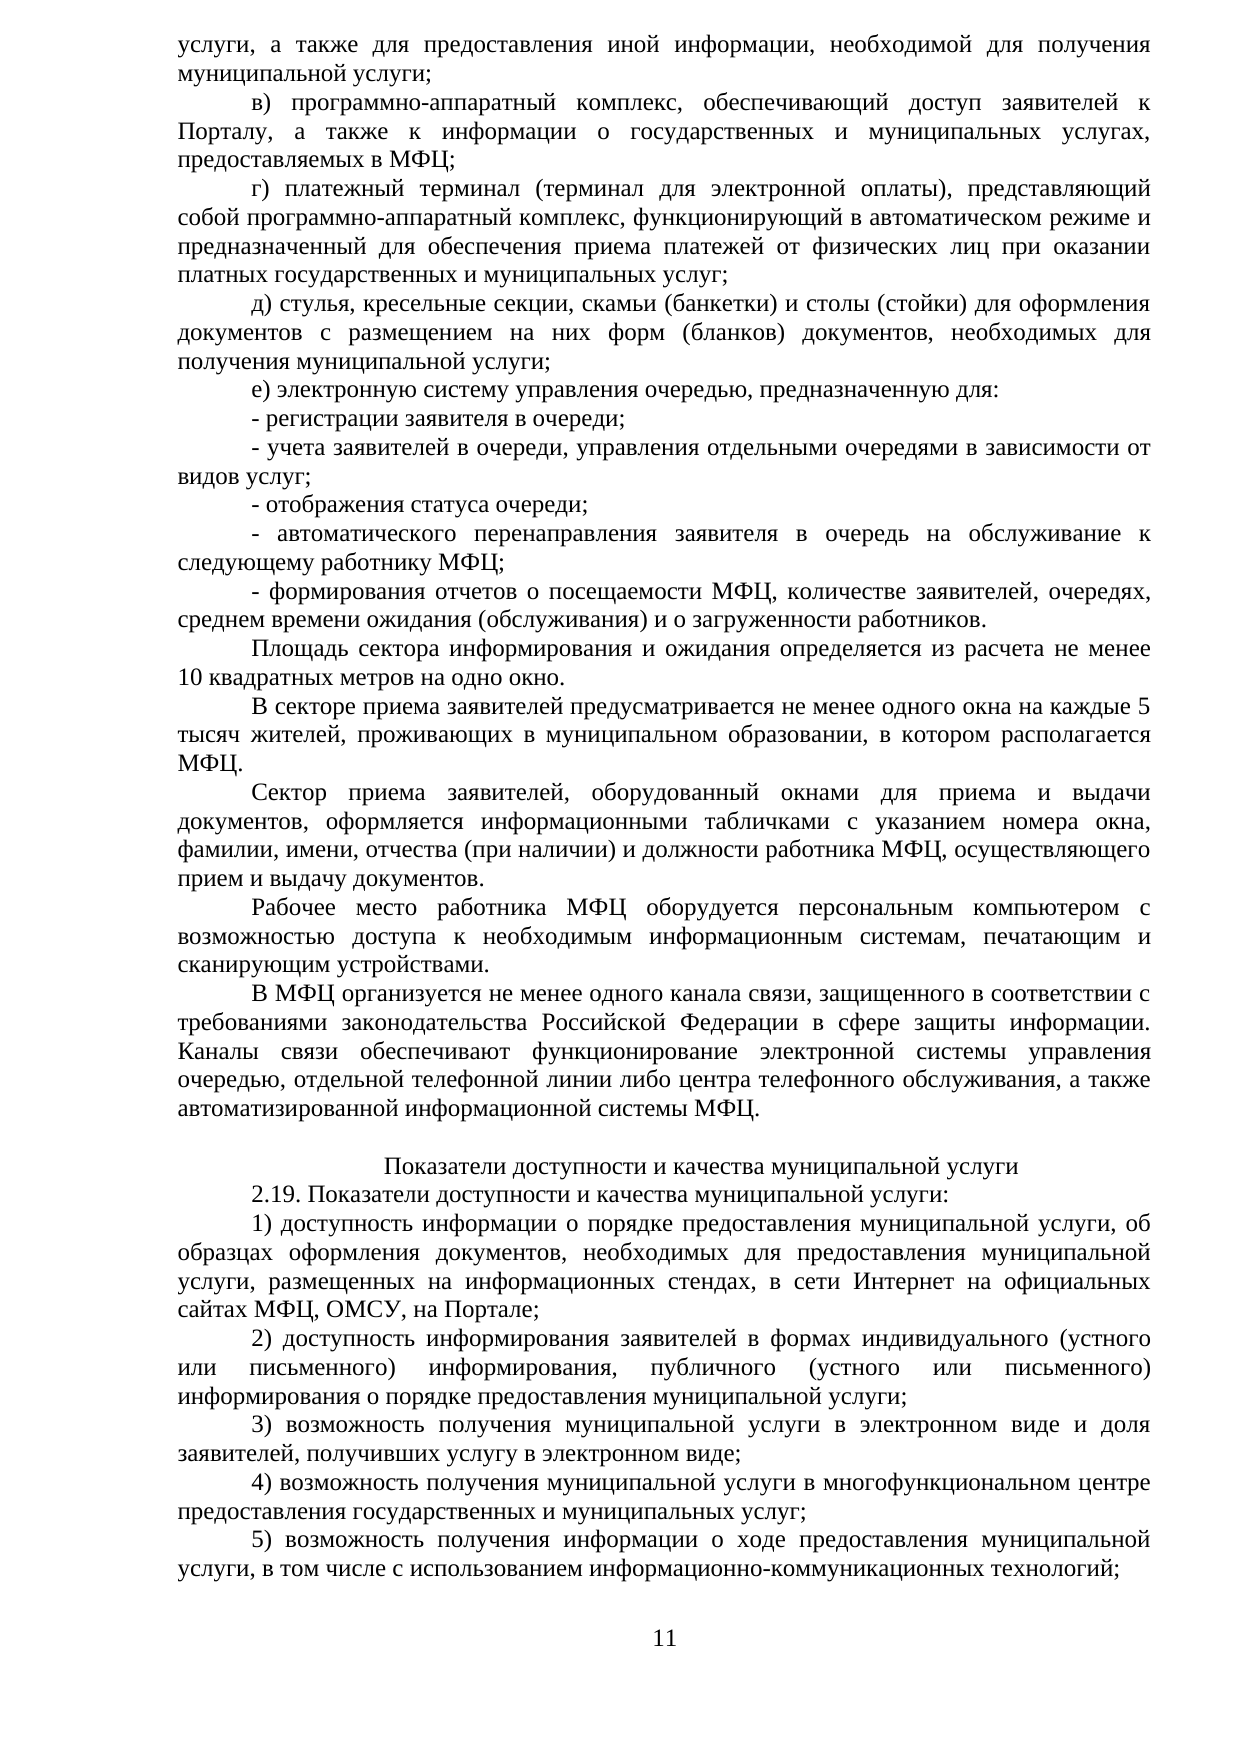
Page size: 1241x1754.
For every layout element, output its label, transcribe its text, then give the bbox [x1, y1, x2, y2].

text - отображения статуса очереди; [177, 489, 1152, 518]
text - автоматического перенаправления заявителя в очередь на обслуживание к следующему работнику МФЦ; [177, 518, 1152, 576]
text 3) возможность получения муниципальной услуги в электронном виде и доля заявителей, получивших услугу в электронном виде; [177, 1409, 1152, 1467]
text В секторе приема заявителей предусматривается не менее одного окна на каждые 5 тысяч жителей, проживающих в муниципальном образовании, в котором располагается МФЦ. [177, 691, 1152, 777]
text г) платежный терминал (терминал для электронной оплаты), представляющий собой программно-аппаратный комплекс, функционирующий в автоматическом режиме и предназначенный для обеспечения приема платежей от физических лиц при оказании платных государственных и муниципальных услуг; [177, 173, 1152, 288]
text - регистрации заявителя в очереди; [177, 403, 1152, 432]
text Площадь сектора информирования и ожидания определяется из расчета не менее 10 квадратных метров на одно окно. [177, 633, 1152, 691]
text 1) доступность информации о порядке предоставления муниципальной услуги, об образцах оформления документов, необходимых для предоставления муниципальной услуги, размещенных на информационных стендах, в сети Интернет на официальных сайтах МФЦ, ОМСУ, на Портале; [177, 1208, 1152, 1323]
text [177, 29, 1152, 87]
text 2.19. Показатели доступности и качества муниципальной услуги: [177, 1179, 1152, 1208]
text - формирования отчетов о посещаемости МФЦ, количестве заявителей, очередях, среднем времени ожидания (обслуживания) и о загруженности работников. [177, 576, 1152, 633]
text - учета заявителей в очереди, управления отдельными очередями в зависимости от видов услуг; [177, 432, 1152, 489]
text Рабочее место работника МФЦ оборудуется персональным компьютером с возможностью доступа к необходимым информационным системам, печатающим и сканирующим устройствами. [177, 892, 1152, 978]
text 2) доступность информирования заявителей в формах индивидуального (устного или письменного) информирования, публичного (устного или письменного) информирования о порядке предоставления муниципальной услуги; [177, 1323, 1152, 1409]
text 4) возможность получения муниципальной услуги в многофункциональном центре предоставления государственных и муниципальных услуг; [177, 1467, 1152, 1524]
text д) стулья, кресельные секции, скамьи (банкетки) и столы (стойки) для оформления документов с размещением на них форм (бланков) документов, необходимых для получения муниципальной услуги; [177, 288, 1152, 374]
text е) электронную систему управления очередью, предназначенную для: [177, 374, 1152, 403]
text Показатели доступности и качества муниципальной услуги [177, 1151, 1152, 1179]
text 5) возможность получения информации о ходе предоставления муниципальной услуги, в том числе с использованием информационно-коммуникационных технологий; [177, 1524, 1152, 1582]
text В МФЦ организуется не менее одного канала связи, защищенного в соответствии с требованиями законодательства Российской Федерации в сфере защиты информации. Каналы связи обеспечивают функционирование электронной системы управления очередью, отдельной телефонной линии либо центра телефонного обслуживания, а также автоматизированной информационной системы МФЦ. [177, 978, 1152, 1122]
text Сектор приема заявителей, оборудованный окнами для приема и выдачи документов, оформляется информационными табличками с указанием номера окна, фамилии, имени, отчества (при наличии) и должности работника МФЦ, осуществляющего прием и выдачу документов. [177, 777, 1152, 892]
text в) программно-аппаратный комплекс, обеспечивающий доступ заявителей к Порталу, а также к информации о государственных и муниципальных услугах, предоставляемых в МФЦ; [177, 87, 1152, 173]
